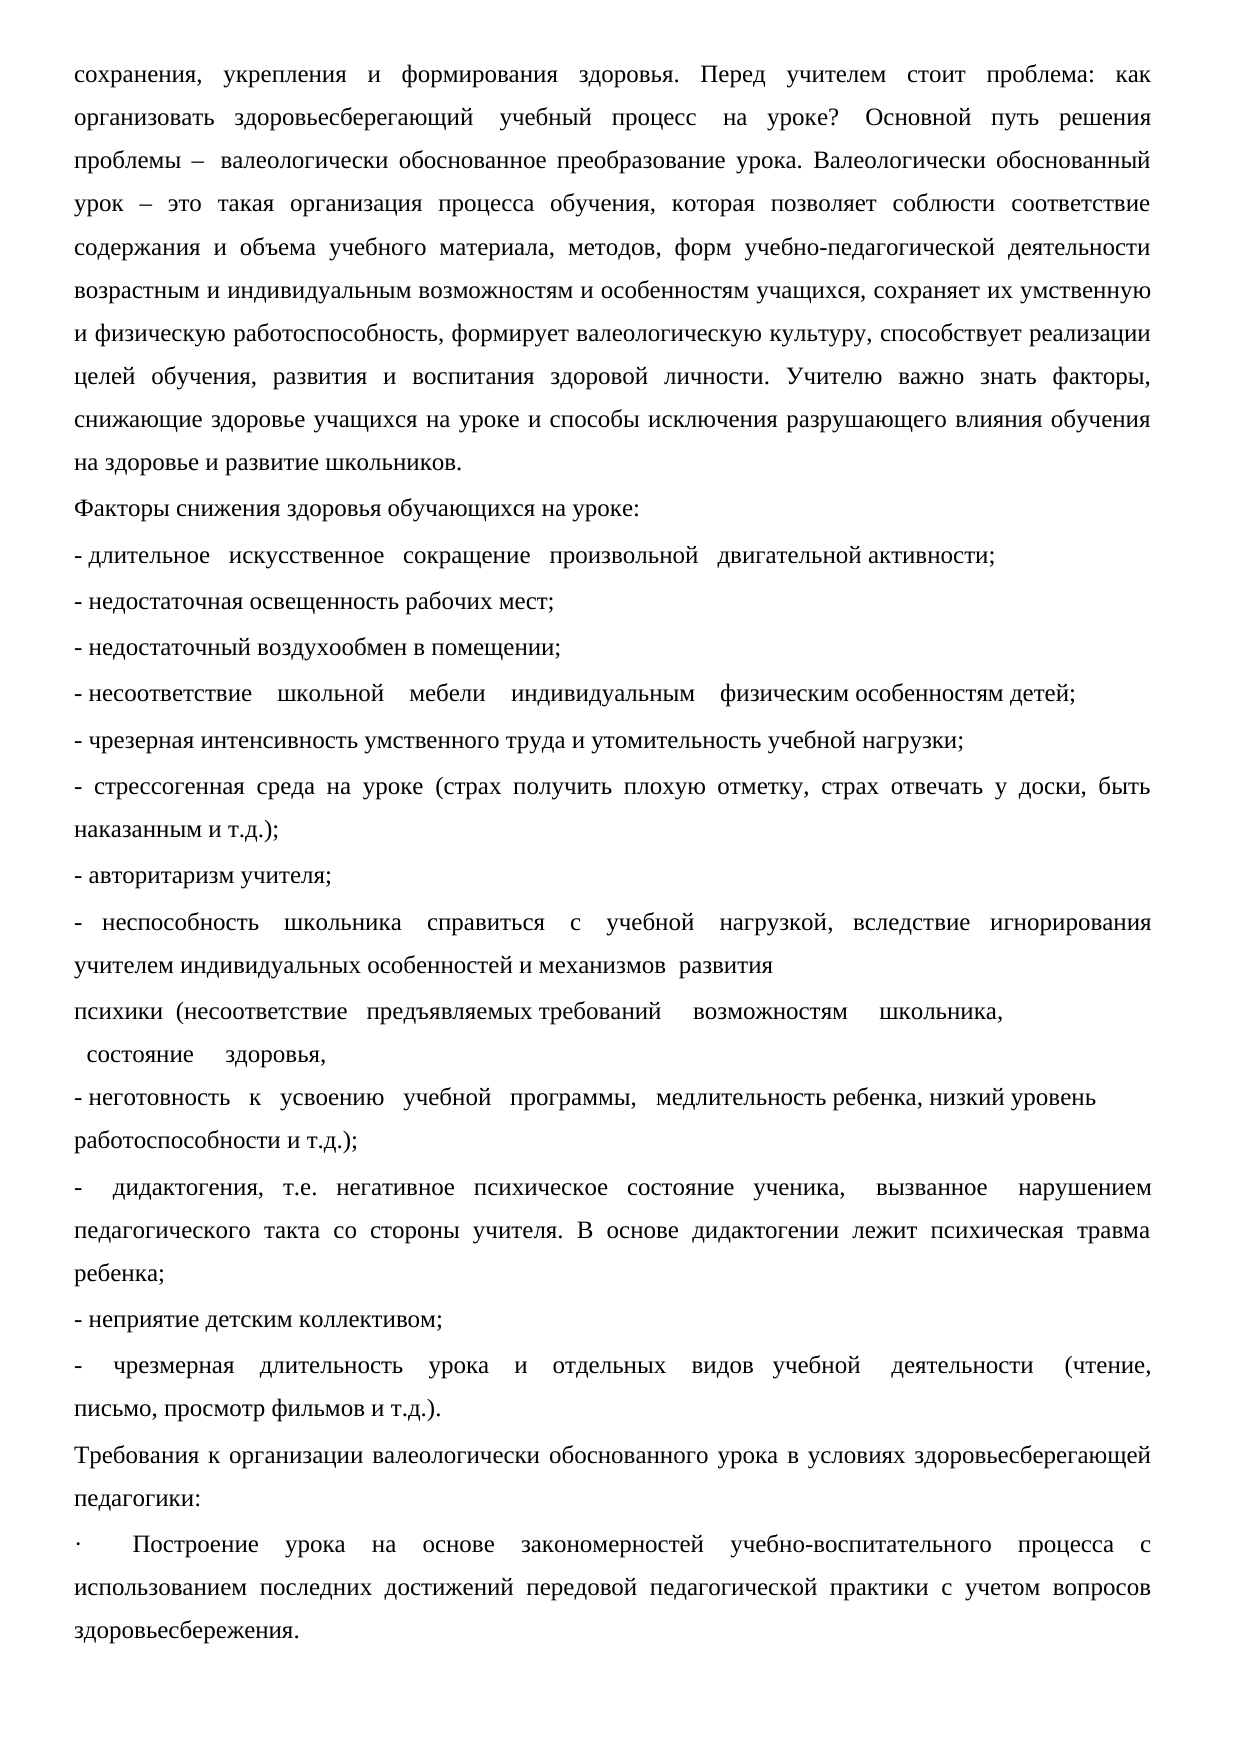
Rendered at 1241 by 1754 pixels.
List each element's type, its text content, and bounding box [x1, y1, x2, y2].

text - длительное искусственное сокращение произвольной двигательной активности; [74, 540, 1152, 568]
text Факторы снижения здоровья обучающихся на уроке: [74, 493, 1152, 522]
text - чрезерная интенсивность умственного труда и утомительность учебной нагрузки; [74, 725, 1152, 753]
text - неготовность к усвоению учебной программы, медлительность ребенка, низкий уровень работоспособности и т.д.); [74, 1082, 1152, 1154]
text - неспособность школьника справиться с учебной нагрузкой, вследствие игнорирования учителем индивидуальных особенностей и механизмов развития [74, 907, 1152, 978]
text - дидактогения, т.е. негативное психическое состояние ученика, вызванное нарушением педагогического такта со стороны учителя. В основе дидактогении лежит психическая травма ребенка; [74, 1172, 1152, 1287]
text - авторитаризм учителя; [74, 860, 1152, 889]
text - недостаточная освещенность рабочих мест; [74, 586, 1152, 615]
text - недостаточный воздухообмен в помещении; [74, 632, 1152, 661]
text Требования к организации валеологически обоснованного урока в условиях здоровьесберегающей педагогики: [74, 1440, 1152, 1512]
text - стрессогенная среда на уроке (страх получить плохую отметку, страх отвечать у доски, быть наказанным и т.д.); [74, 771, 1152, 843]
text - несоответствие школьной мебели индивидуальным физическим особенностям детей; [74, 678, 1152, 707]
text состояние здоровья, [74, 1039, 1152, 1068]
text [74, 59, 1152, 476]
text · Построение урока на основе закономерностей учебно-воспитательного процесса с использованием последних достижений передовой педагогической практики с учетом вопросов здоровьесбережения. [74, 1529, 1152, 1644]
text - чрезмерная длительность урока и отдельных видов учебной деятельности (чтение, письмо, просмотр фильмов и т.д.). [74, 1350, 1152, 1422]
text психики (несоответствие предъявляемых требований возможностям школьника, [74, 996, 1152, 1025]
text - неприятие детским коллективом; [74, 1304, 1152, 1333]
